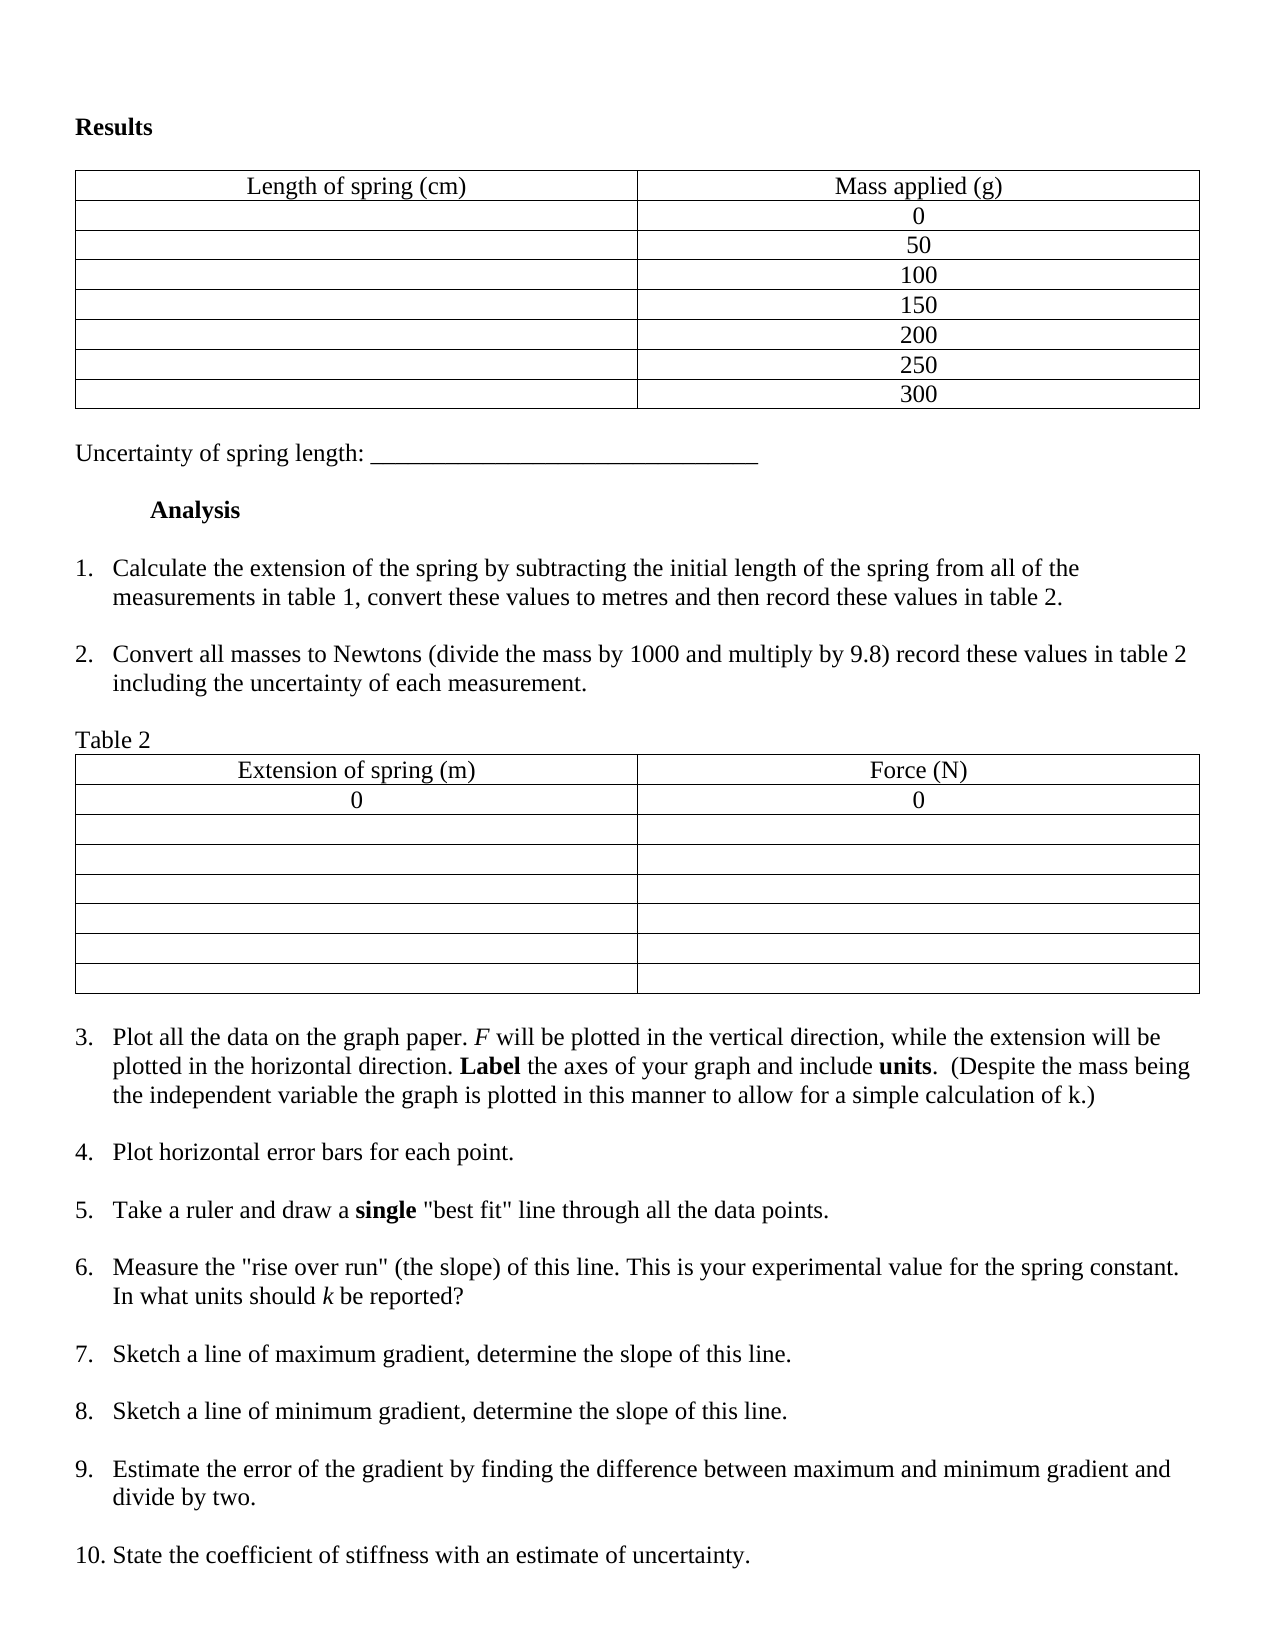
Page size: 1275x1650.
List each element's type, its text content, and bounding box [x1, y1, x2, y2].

table_header Length of spring (cm) [76, 171, 637, 200]
table_cell [76, 201, 637, 229]
text Results [75, 112, 1200, 141]
table_cell [638, 815, 1199, 844]
list Measure the "rise over run" (the slope) of this line. This is your experimental value for the spring constant. In what units should k be reported? [75, 1252, 1200, 1310]
table_cell [638, 845, 1199, 873]
table_cell 300 [638, 380, 1199, 408]
table_cell [638, 934, 1199, 963]
table_cell 250 [638, 350, 1199, 378]
table_cell 0 [638, 201, 1199, 229]
list Estimate the error of the gradient by finding the difference between maximum and minimum gradient and divide by two. [75, 1454, 1200, 1511]
table_cell [76, 815, 637, 844]
table_header Mass applied (g) [638, 171, 1199, 200]
list Sketch a line of maximum gradient, determine the slope of this line. [75, 1339, 1200, 1367]
table_cell [638, 875, 1199, 903]
list State the coefficient of stiffness with an estimate of uncertainty. [75, 1540, 1200, 1569]
list Sketch a line of minimum gradient, determine the slope of this line. [75, 1396, 1200, 1425]
table_cell 150 [638, 290, 1199, 319]
table_cell 200 [638, 320, 1199, 349]
table_cell [638, 964, 1199, 993]
table_cell [76, 290, 637, 319]
table_cell [76, 320, 637, 349]
list Plot all the data on the graph paper. F will be plotted in the vertical direction, while the extension will be plotted in the horizontal direction. Label the axes of your graph and include units. (Despite the mass being the independent variable the graph is plotted in this manner to allow for a simple calculation of k.) [75, 1022, 1200, 1109]
table_cell [638, 904, 1199, 933]
text Table 2 [75, 726, 1200, 754]
table_cell [76, 380, 637, 408]
subtitle Analysis [75, 496, 1200, 524]
table_cell 50 [638, 231, 1199, 259]
table_header Extension of spring (m) [76, 755, 637, 784]
table_cell [76, 934, 637, 963]
table_cell [76, 904, 637, 933]
table_cell [76, 845, 637, 873]
table_cell [76, 964, 637, 993]
list Calculate the extension of the spring by subtracting the initial length of the spring from all of the measurements in table 1, convert these values to metres and then record these values in table 2. [75, 553, 1200, 611]
table_cell [76, 260, 637, 289]
table_cell [76, 231, 637, 259]
table_cell [76, 875, 637, 903]
text Uncertainty of spring length: _______________________________ [75, 438, 1200, 467]
table_cell 0 [76, 785, 637, 814]
list Plot horizontal error bars for each point. [75, 1137, 1200, 1166]
table_header Force (N) [638, 755, 1199, 784]
table_cell [76, 350, 637, 378]
table_cell 100 [638, 260, 1199, 289]
list Convert all masses to Newtons (divide the mass by 1000 and multiply by 9.8) record these values in table 2 including the uncertainty of each measurement. [75, 639, 1200, 697]
table_cell 0 [638, 785, 1199, 814]
list Take a ruler and draw a single "best fit" line through all the data points. [75, 1195, 1200, 1224]
